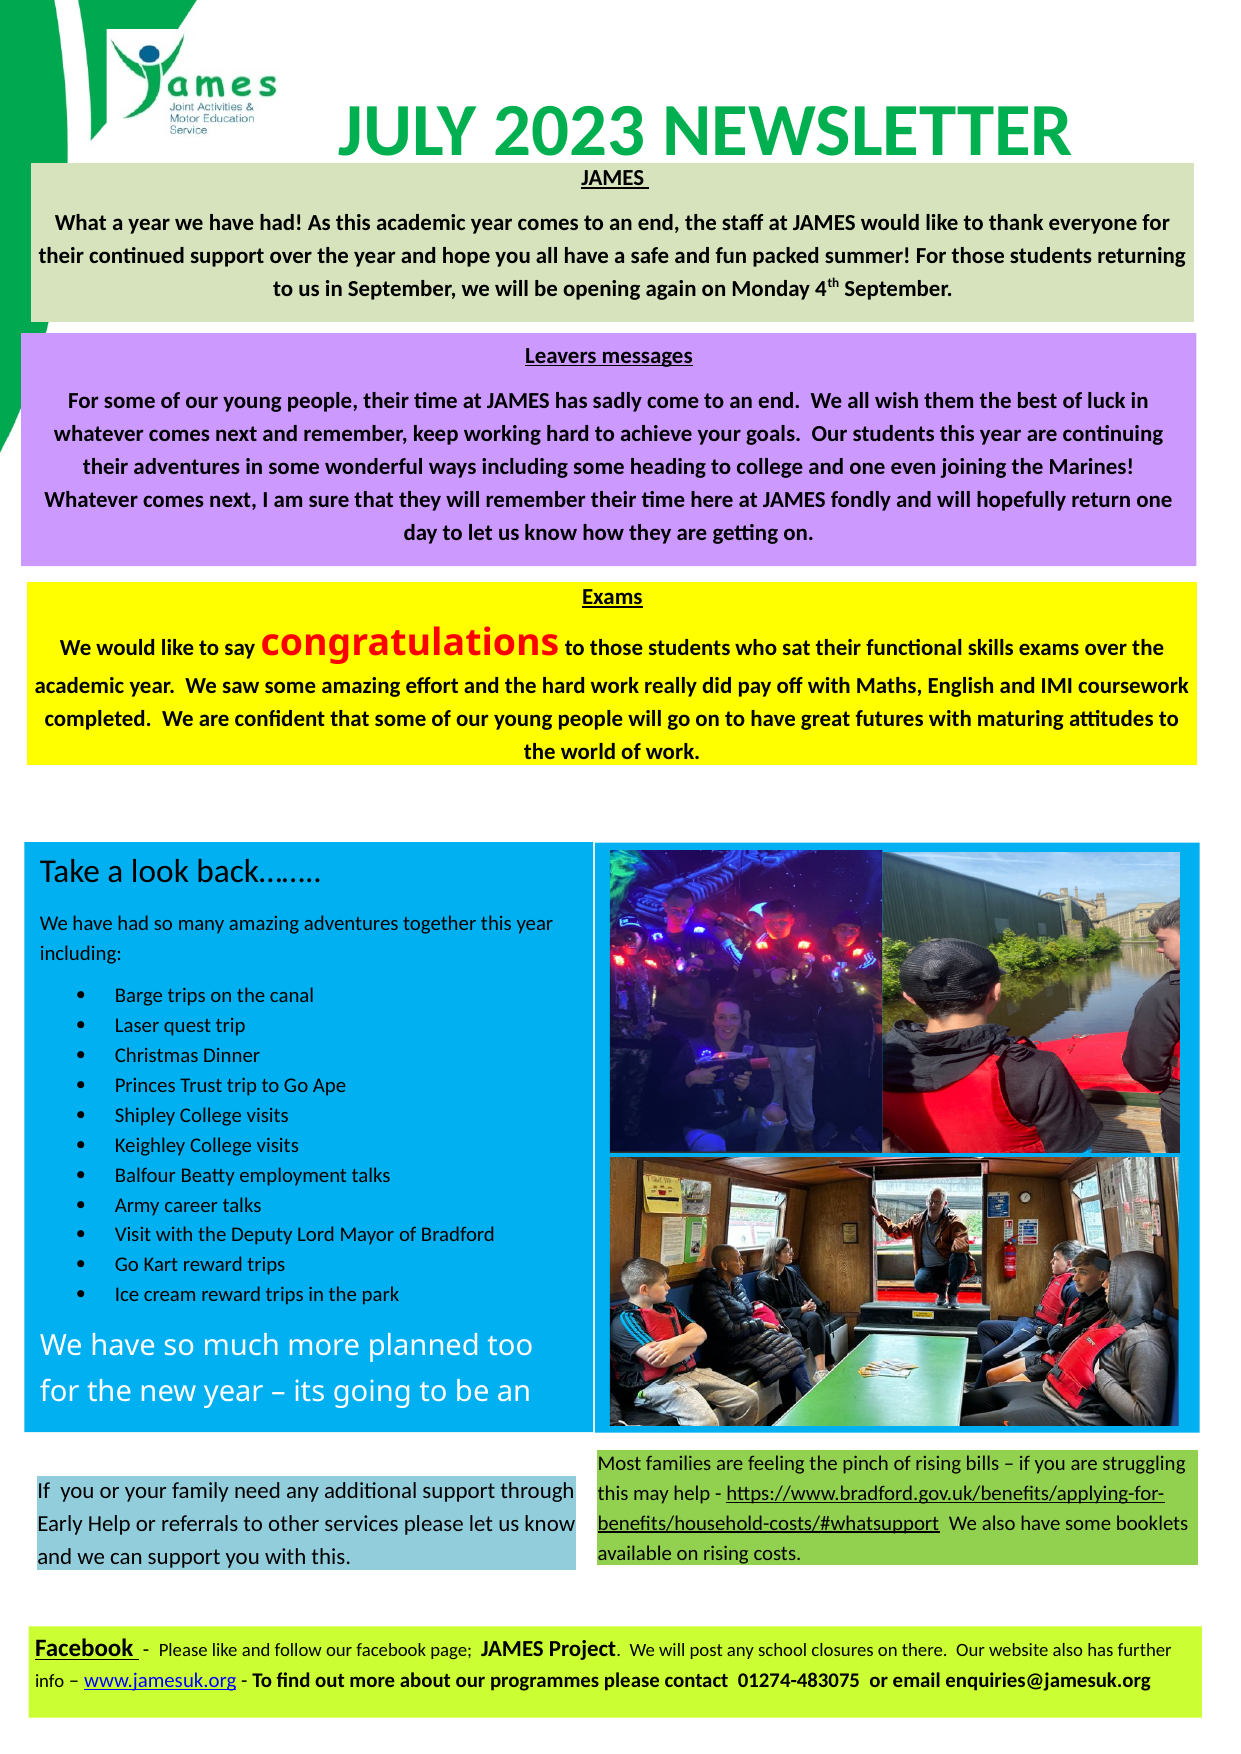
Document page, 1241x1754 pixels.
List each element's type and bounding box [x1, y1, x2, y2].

picture [611, 1158, 1178, 1425]
picture [610, 851, 1179, 1152]
picture [0, 0, 282, 572]
